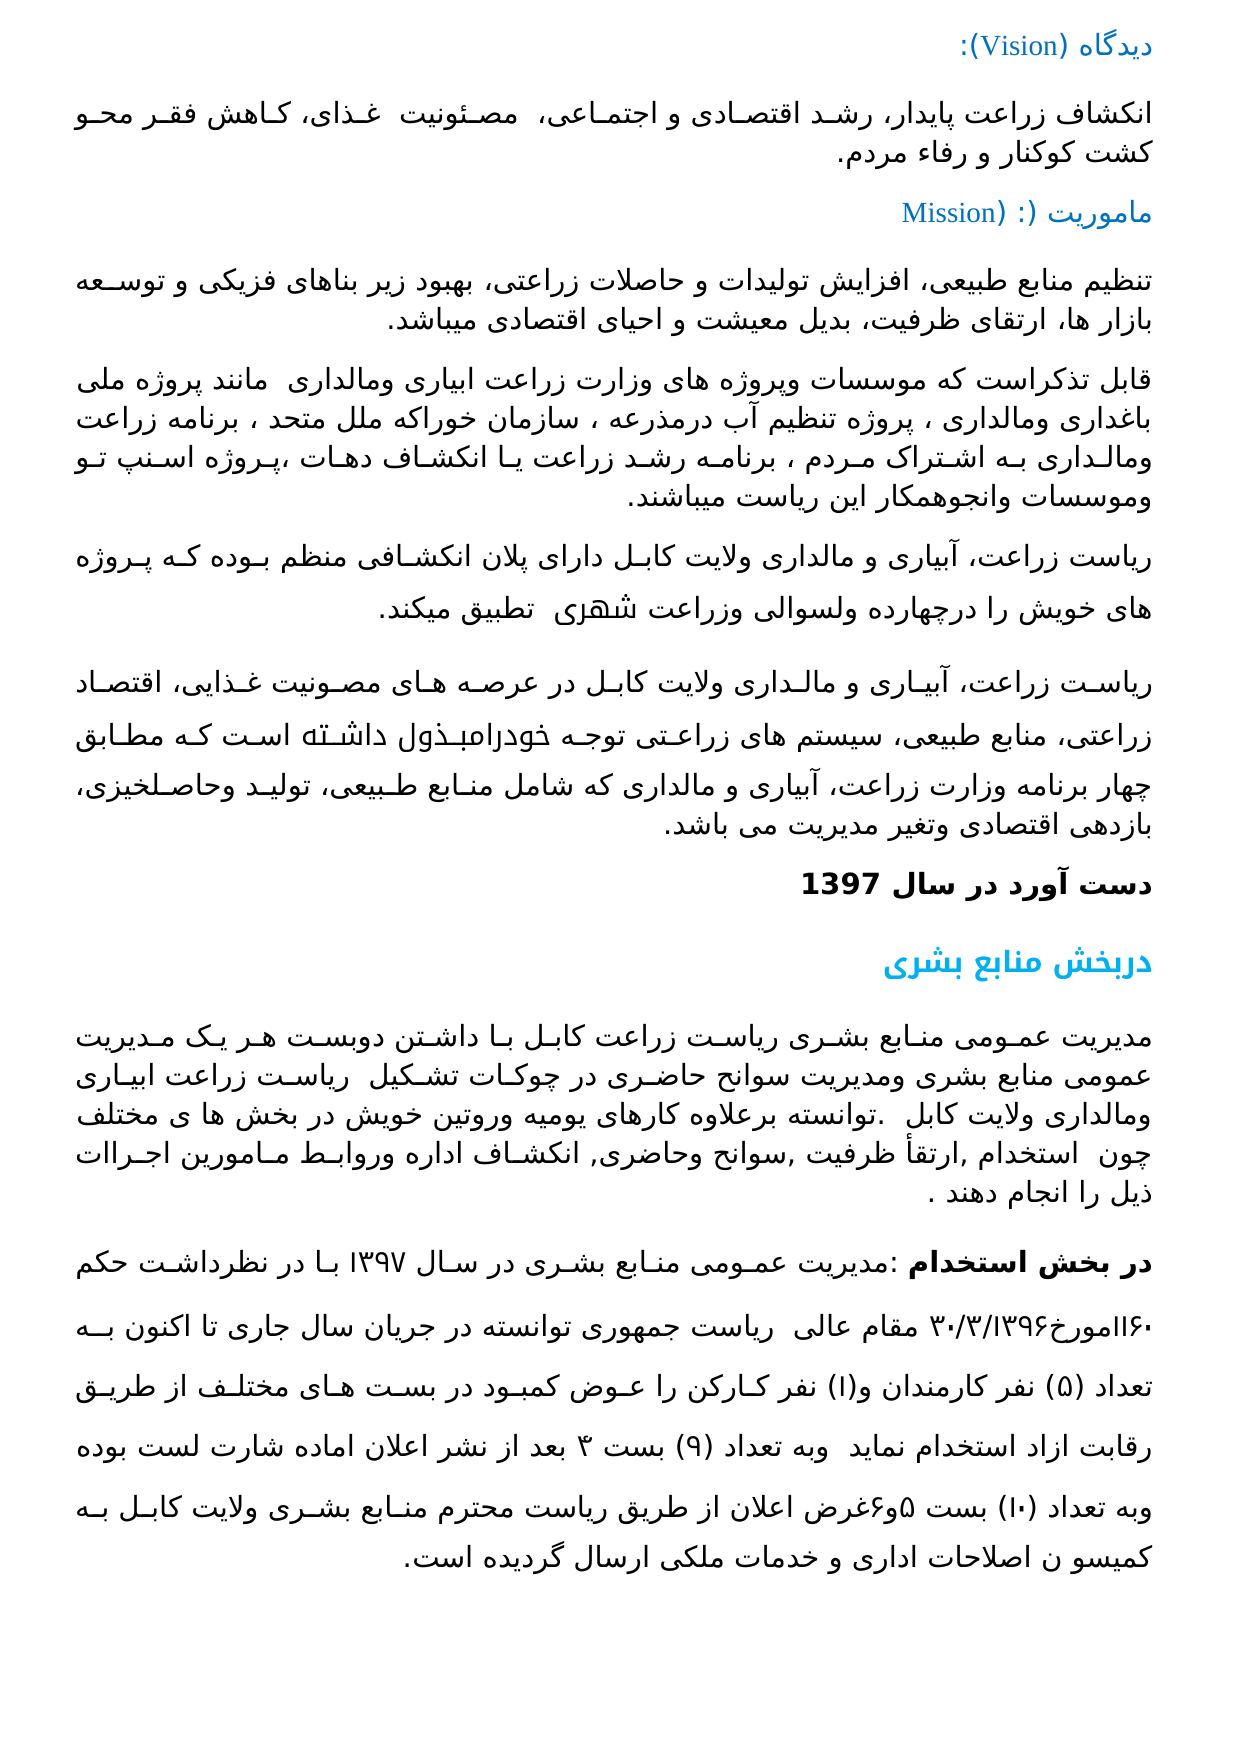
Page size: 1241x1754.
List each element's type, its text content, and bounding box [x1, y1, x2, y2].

subtitle ماموریت (: (Mission [75, 195, 1153, 229]
text در بخش استخدام :مدیریت عمومی منابع بشری در سال ۱۳۹۷ با در نظرداشت حکم ۱۱۶۰مورخ۳۰/۳/۱۳۹۶ مقام عالی ریاست جمهوری توانسته در جریان سال جاری تا اکنون به تعداد (۵) نفر کارمندان و(۱) نفر کارکن را عوض کمبود در بست های مختلف از طریق رقابت ازاد استخدام نماید وبه تعداد (۹) بست ۴ بعد از نشر اعلان اماده شارت لست بوده وبه تعداد (۱۰) بست ۵و۶غرض اعلان از طریق ریاست محترم منابع بشری ولایت کابل به کمیسو ن اصلاحات اداری و خدمات ملکی ارسال گردیده است. [75, 1235, 1153, 1574]
text انکشاف زراعت پایدار، رشد اقتصادی و اجتماعی، مصئونیت غذای، ‌کاهش فقر محو کشت کوکنار و رفاء مردم. [75, 97, 1153, 169]
text مدیریت عمومی منابع بشری ریاست زراعت کابل با داشتن دوبست هر یک مدیریت عمومی منابع بشری ومدیریت سوانح حاضری در چوکات تشکیل ریاست زراعت ابیاری ومالداری ولایت کابل .توانسته برعلاوه کارهای یومیه وروتین خویش در بخش ها ی مختلف چون استخدام ,ارتقأ ظرفیت ,سوانح وحاضری, انکشاف اداره وروابط مامورین اجراات ذیل را انجام دهند . [75, 1019, 1153, 1209]
text ریاست زراعت، آبیاری و مالداری ولایت کابل در عرصه های مصونیت غذایی، اقتصاد زراعتی، منابع طبیعی، سیستم های زراعتی توجه خودرامبذول داشته است که مطابق چهار برنامه وزارت زراعت، آبیاری و مالداری که شامل منابع طبیعی، تولید وحاصلخیزی، بازدهی اقتصادی وتغیر مدیریت می باشد. [75, 666, 1153, 841]
text دربخش منابع بشری [75, 935, 1153, 990]
text تنظیم منابع طبیعی، افزایش تولیدات و حاصلات زراعتی،‌ بهبود زیر بناهای فزیکی و توسعه بازار ها،‌ ارتقای ظرفیت، بدیل معیشت و احیای اقتصادی میباشد. [75, 264, 1153, 337]
text دست آورد در سال 1397 [75, 867, 1153, 901]
subtitle دیدگاه (Vision): [75, 28, 1153, 62]
text قابل تذکراست که موسسات وپروژه های وزارت زراعت ابیاری ومالداری مانند پروژه ملی باغداری ومالداری ، پروژه تنظیم آب درمذرعه ، سازمان خوراکه ملل متحد ، برنامه زراعت ومالداری به اشتراک مردم ، برنامه رشد زراعت یا انکشاف دهات ،پروژه اسنپ تو وموسسات وانجوهمکار این ریاست میباشند. [75, 362, 1153, 513]
text ریاست زراعت، آبیاری و مالداری ولایت کابل دارای پلان انکشافی منظم بوده که پروژه های خویش را درچهارده ولسوالی وزراعت شهری تطبیق میکند. [75, 539, 1153, 637]
